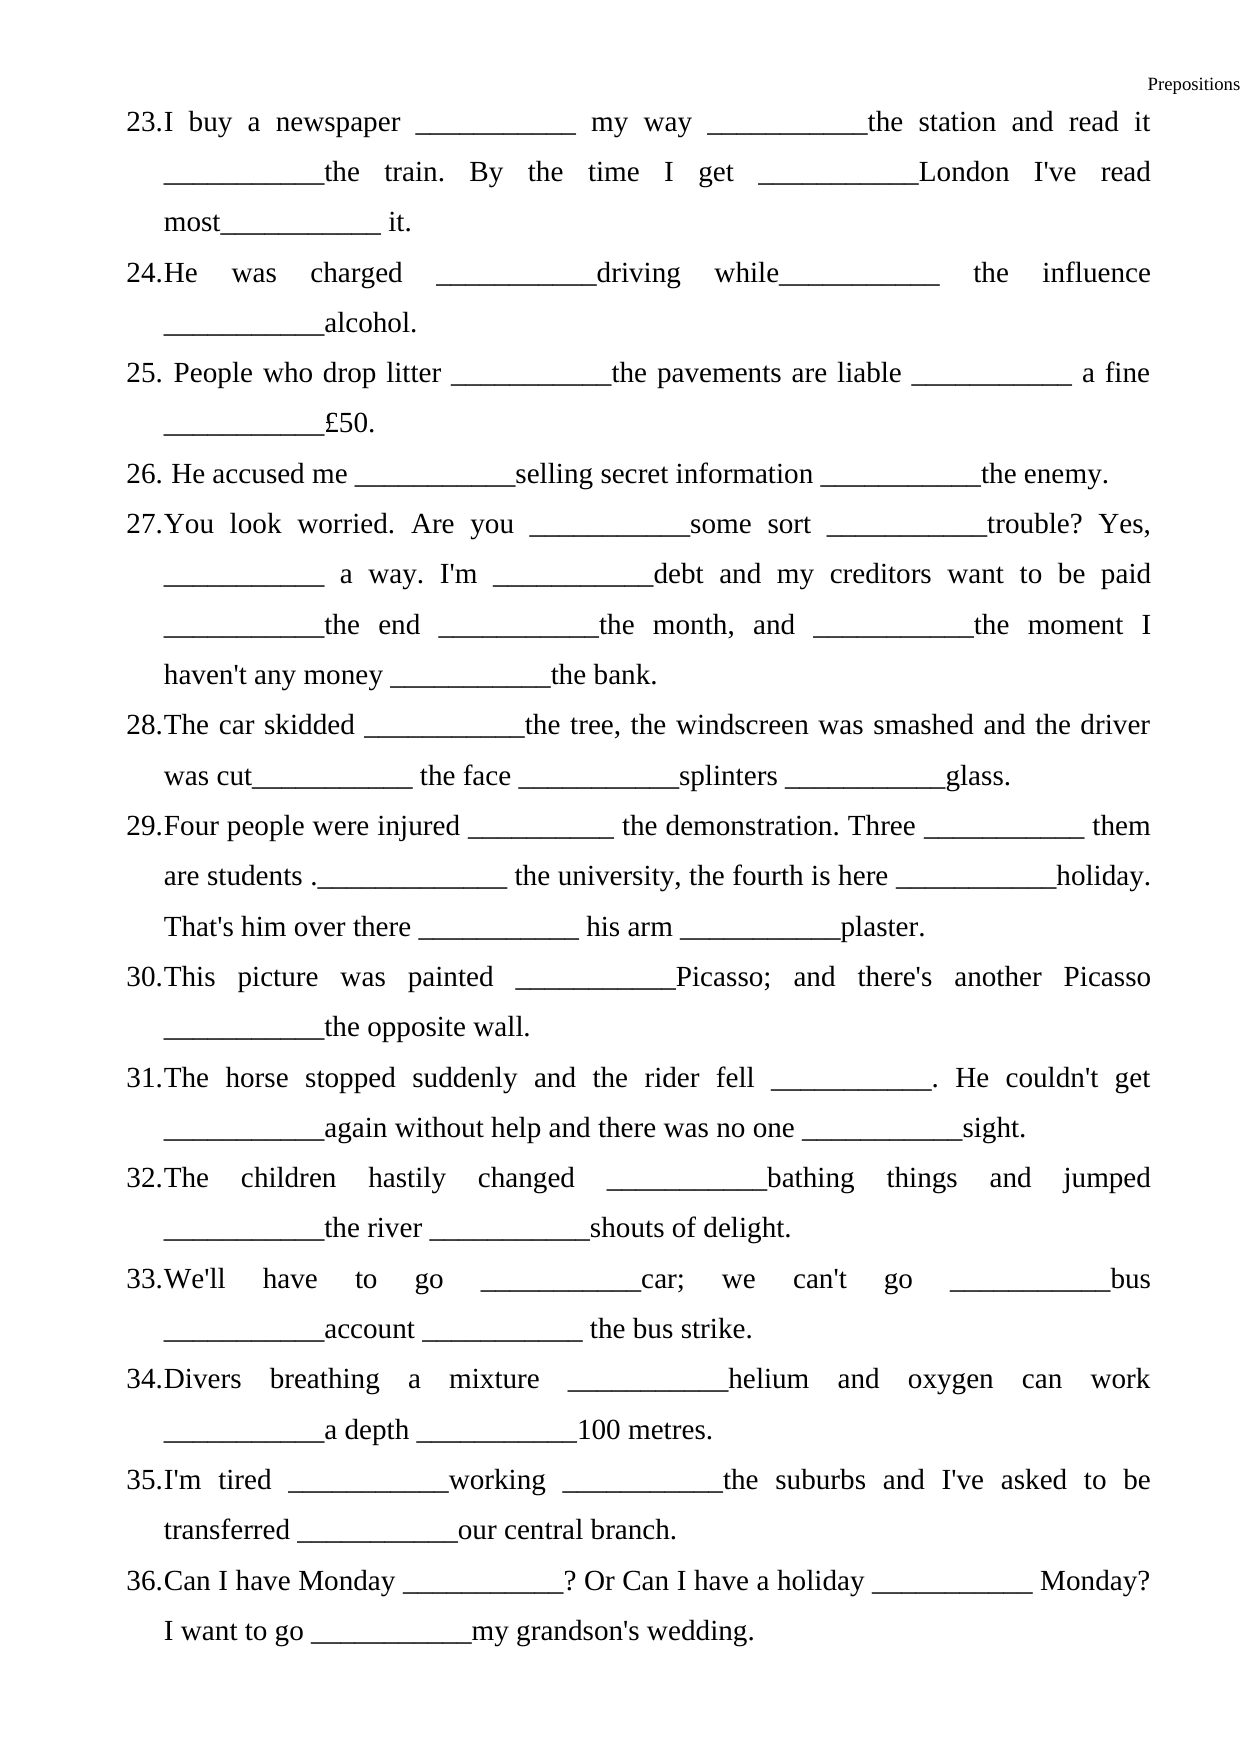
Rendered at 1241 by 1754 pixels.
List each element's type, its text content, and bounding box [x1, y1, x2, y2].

list We'll have to go ___________car; we can't go ___________bus ___________account ___________ the bus strike. [126, 1261, 1152, 1345]
list The children hastily changed ___________bathing things and jumped ___________the river ___________shouts of delight. [126, 1160, 1152, 1244]
list People who drop litter ___________the pavements are liable ___________ a fine ___________£50. [126, 355, 1152, 439]
list Divers breathing a mixture ___________helium and oxygen can work ___________a depth ___________100 metres. [126, 1362, 1152, 1445]
list You look worried. Are you ___________some sort ___________trouble? Yes, ___________ a way. I'm ___________debt and my creditors want to be paid ___________the end ___________the month, and ___________the moment I haven't any money ___________the bank. [126, 506, 1152, 691]
list Four people were injured __________ the demonstration. Three ___________ them are students ._____________ the university, the fourth is here ___________holiday. That's him over there ___________ his arm ___________plaster. [126, 808, 1152, 942]
list Can I have Monday ___________? Or Can I have a holiday ___________ Monday? I want to go ___________my grandson's wedding. [126, 1563, 1152, 1647]
list I buy a newspaper ___________ my way ___________the station and read it ___________the train. By the time I get ___________London I've read most___________ it. [126, 104, 1152, 238]
list The car skidded ___________the tree, the windscreen was smashed and the driver was cut___________ the face ___________splinters ___________glass. [126, 707, 1152, 791]
list He was charged ___________driving while___________ the influence ___________alcohol. [126, 255, 1152, 338]
list This picture was painted ___________Picasso; and there's another Picasso ___________the opposite wall. [126, 959, 1152, 1043]
list I'm tired ___________working ___________the suburbs and I've asked to be transferred ___________our central branch. [126, 1462, 1152, 1546]
list He accused me ___________selling secret information ___________the enemy. [126, 456, 1152, 489]
list The horse stopped suddenly and the rider fell ___________. He couldn't get ___________again without help and there was no one ___________sight. [126, 1060, 1152, 1143]
